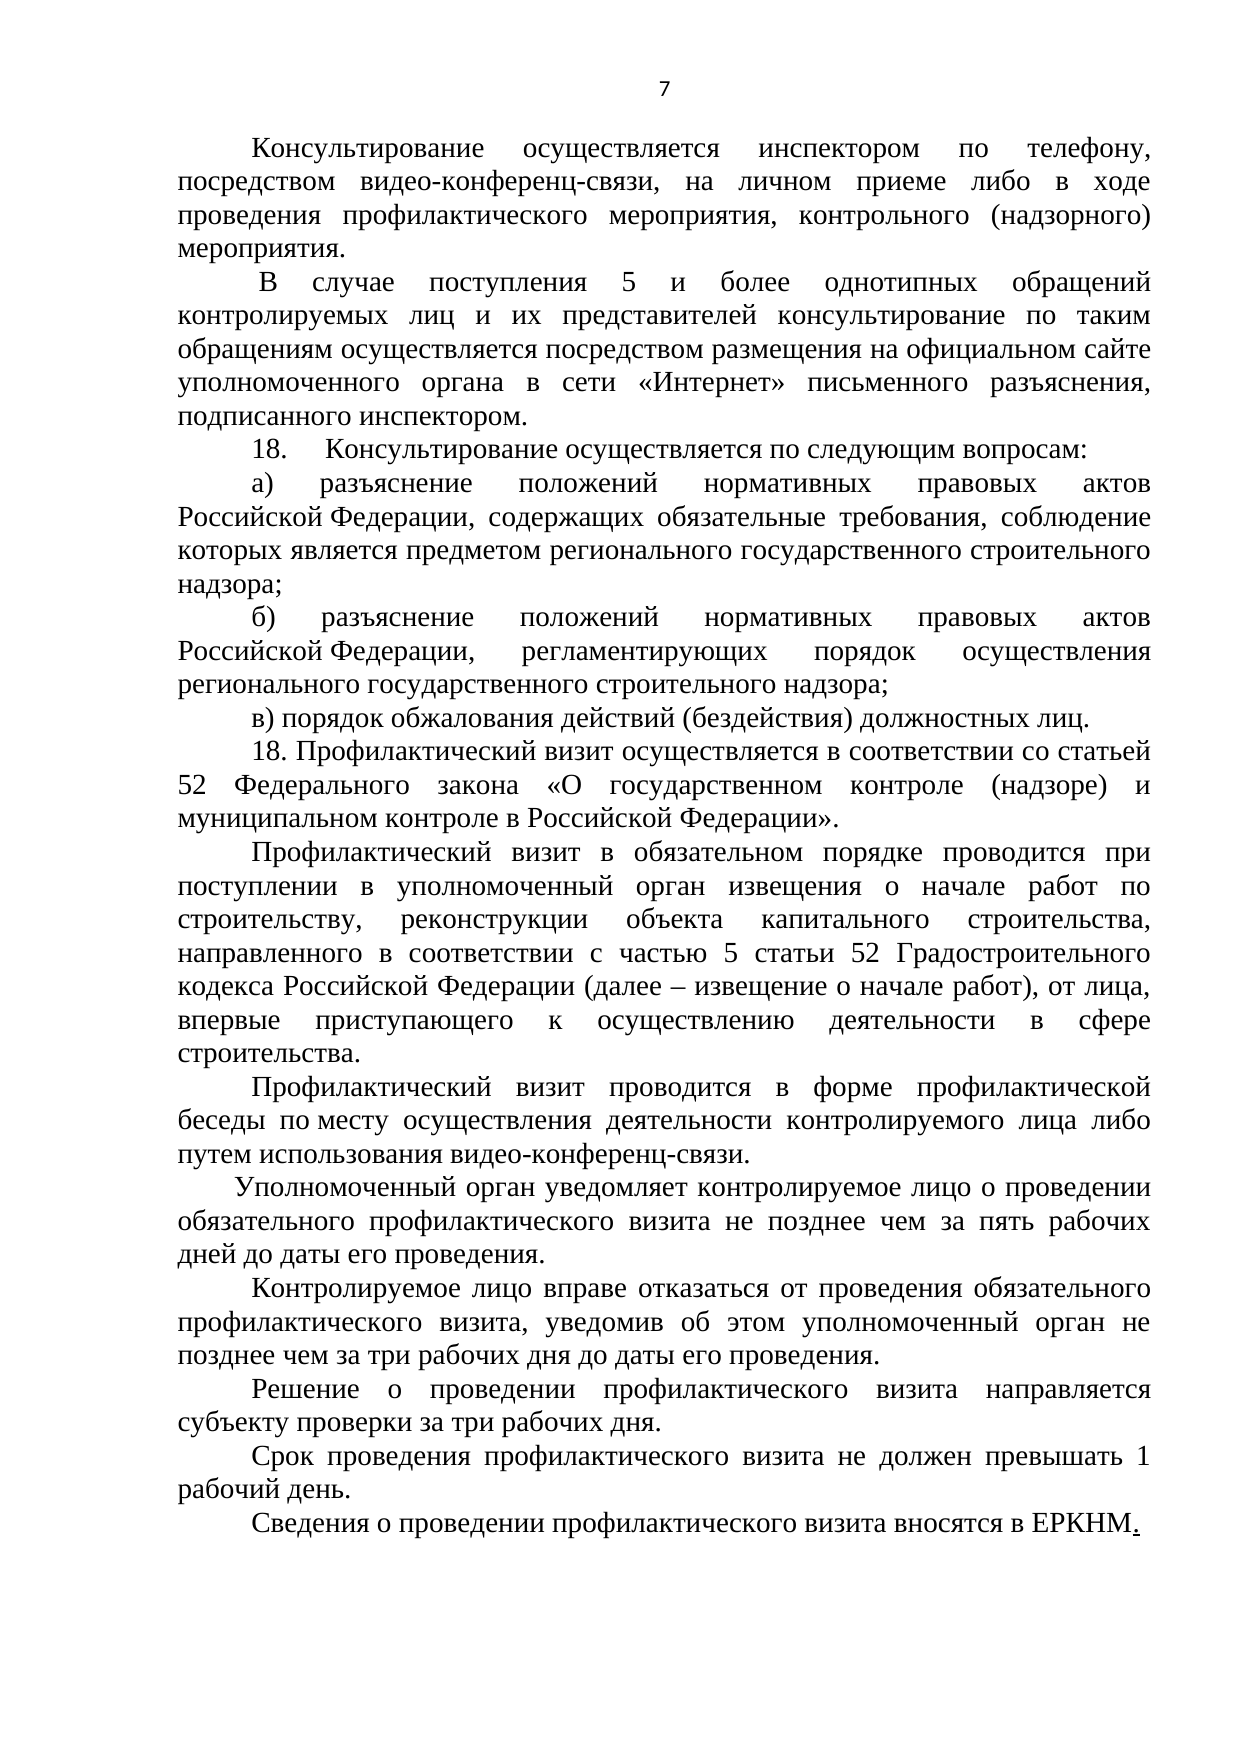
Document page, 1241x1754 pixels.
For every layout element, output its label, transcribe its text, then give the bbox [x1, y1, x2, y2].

text Решение о проведении профилактического визита направляется субъекту проверки за три рабочих дня. [177, 1371, 1152, 1438]
text 18. Профилактический визит осуществляется в соответствии со статьей 52 Федерального закона «О государственном контроле (надзоре) и муниципальном контроле в Российской Федерации». [177, 733, 1152, 834]
text В случае поступления 5 и более однотипных обращений контролируемых лиц и их представителей консультирование по таким обращениям осуществляется посредством размещения на официальном сайте уполномоченного органа в сети «Интернет» письменного разъяснения, подписанного инспектором. [177, 264, 1152, 432]
list Консультирование осуществляется по следующим вопросам: [177, 432, 1152, 465]
text Профилактический визит в обязательном порядке проводится при поступлении в уполномоченный орган извещения о начале работ по строительству, реконструкции объекта капитального строительства, направленного в соответствии с частью 5 статьи 52 Градостроительного кодекса Российской Федерации (далее – извещение о начале работ), от лица, впервые приступающего к осуществлению деятельности в сфере строительства. [177, 834, 1152, 1069]
text в) порядок обжалования действий (бездействия) должностных лиц. [177, 700, 1152, 733]
text а) разъяснение положений нормативных правовых актов Российской Федерации, содержащих обязательные требования, соблюдение которых является предметом регионального государственного строительного надзора; [177, 465, 1152, 599]
text Профилактический визит проводится в форме профилактической беседы по месту осуществления деятельности контролируемого лица либо путем использования видео-конференц-связи. [177, 1069, 1152, 1169]
text Контролируемое лицо вправе отказаться от проведения обязательного профилактического визита, уведомив об этом уполномоченный орган не позднее чем за три рабочих дня до даты его проведения. [177, 1270, 1152, 1371]
text Уполномоченный орган уведомляет контролируемое лицо о проведении обязательного профилактического визита не позднее чем за пять рабочих дней до даты его проведения. [177, 1169, 1152, 1270]
text Сведения о проведении профилактического визита вносятся в ЕРКНМ. [177, 1505, 1152, 1538]
text Срок проведения профилактического визита не должен превышать 1 рабочий день. [177, 1438, 1152, 1505]
text Консультирование осуществляется инспектором по телефону, посредством видео-конференц-связи, на личном приеме либо в ходе проведения профилактического мероприятия, контрольного (надзорного) мероприятия. [177, 130, 1152, 264]
text б) разъяснение положений нормативных правовых актов Российской Федерации, регламентирующих порядок осуществления регионального государственного строительного надзора; [177, 599, 1152, 700]
